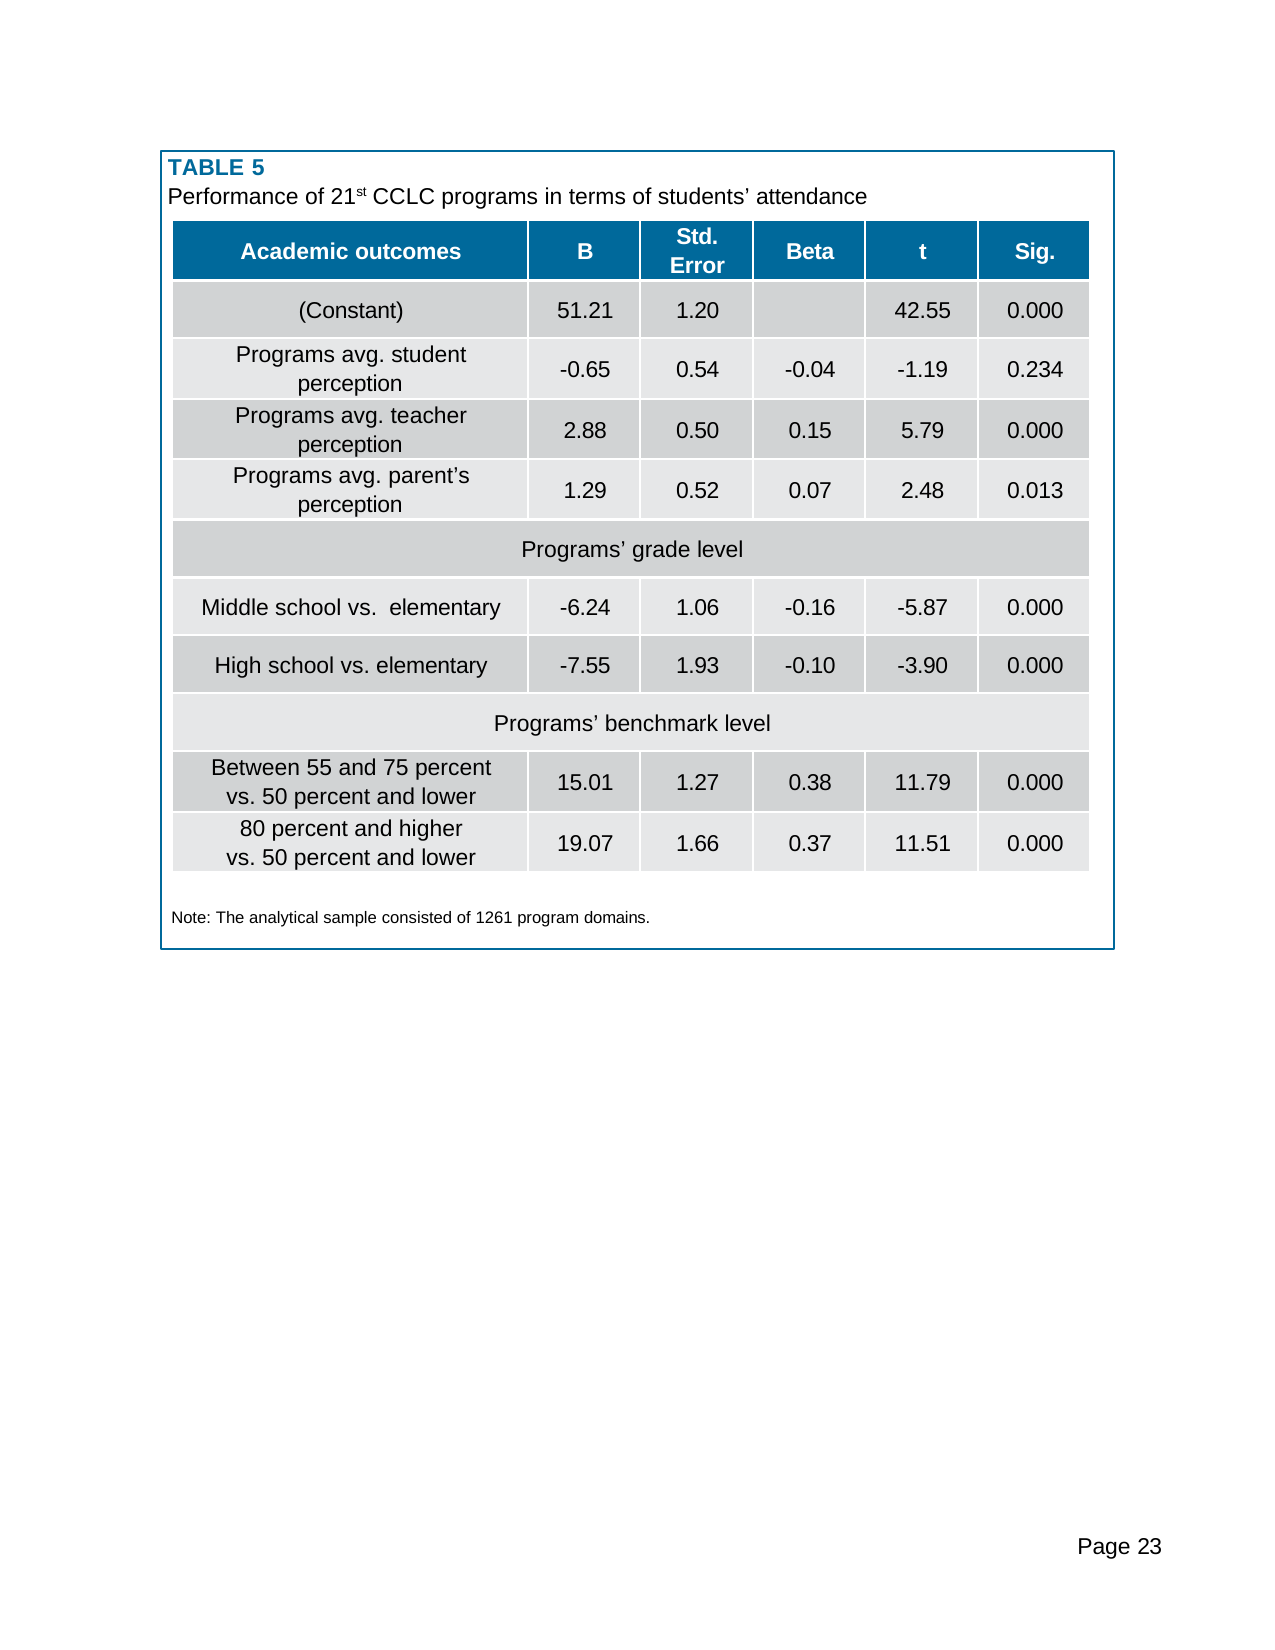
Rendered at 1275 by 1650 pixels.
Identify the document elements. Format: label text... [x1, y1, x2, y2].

table_cell Programs’ grade level [173, 521, 1089, 576]
table_cell Between 55 and 75 percent vs. 50 percent and lower [173, 752, 527, 811]
table_cell 1.20 [641, 282, 752, 337]
table_cell 11.51 [866, 813, 977, 871]
table_header t [866, 221, 977, 279]
table_cell 80 percent and higher vs. 50 percent and lower [173, 813, 527, 871]
table_cell [754, 282, 864, 337]
table_cell 11.79 [866, 752, 977, 811]
table_cell -0.04 [754, 339, 864, 398]
table_cell Programs avg. student perception [173, 339, 527, 398]
table_cell 1.29 [529, 460, 639, 518]
table_cell Middle school vs. elementary [173, 579, 527, 634]
table_cell -0.16 [754, 579, 864, 634]
table_cell -0.65 [529, 339, 639, 398]
table_cell Programs avg. teacher perception [173, 400, 527, 458]
table_cell 0.013 [979, 460, 1089, 518]
table_cell 1.93 [641, 636, 752, 692]
table_cell -0.10 [754, 636, 864, 692]
table_cell 0.52 [641, 460, 752, 518]
table_header Beta [754, 221, 864, 279]
table_cell 1.66 [641, 813, 752, 871]
table_cell 0.234 [979, 339, 1089, 398]
table_cell 15.01 [529, 752, 639, 811]
table_cell 5.79 [866, 400, 977, 458]
table_cell 2.48 [866, 460, 977, 518]
table_cell 51.21 [529, 282, 639, 337]
table_cell (Constant) [173, 282, 527, 337]
table_cell 0.000 [979, 636, 1089, 692]
table_cell Programs’ benchmark level [173, 694, 1089, 750]
table_cell -6.24 [529, 579, 639, 634]
table_header Sig. [979, 221, 1089, 279]
table_cell -1.19 [866, 339, 977, 398]
table_cell 0.50 [641, 400, 752, 458]
table_cell High school vs. elementary [173, 636, 527, 692]
table_cell 42.55 [866, 282, 977, 337]
table_cell 0.38 [754, 752, 864, 811]
table_header Std. Error [641, 221, 752, 279]
table_cell -7.55 [529, 636, 639, 692]
table_cell Programs avg. parent’s perception [173, 460, 527, 518]
table_header B [529, 221, 639, 279]
table_header Academic outcomes [173, 221, 527, 279]
table_cell 2.88 [529, 400, 639, 458]
table_cell 1.06 [641, 579, 752, 634]
table_cell 0.07 [754, 460, 864, 518]
table_cell 0.54 [641, 339, 752, 398]
table_cell 0.15 [754, 400, 864, 458]
table_cell 0.000 [979, 813, 1089, 871]
table_cell -3.90 [866, 636, 977, 692]
table_cell 1.27 [641, 752, 752, 811]
table_cell 0.000 [979, 400, 1089, 458]
table_cell 0.000 [979, 282, 1089, 337]
table_cell -5.87 [866, 579, 977, 634]
table_cell 0.000 [979, 752, 1089, 811]
table_cell 0.000 [979, 579, 1089, 634]
table_cell 19.07 [529, 813, 639, 871]
table_cell 0.37 [754, 813, 864, 871]
